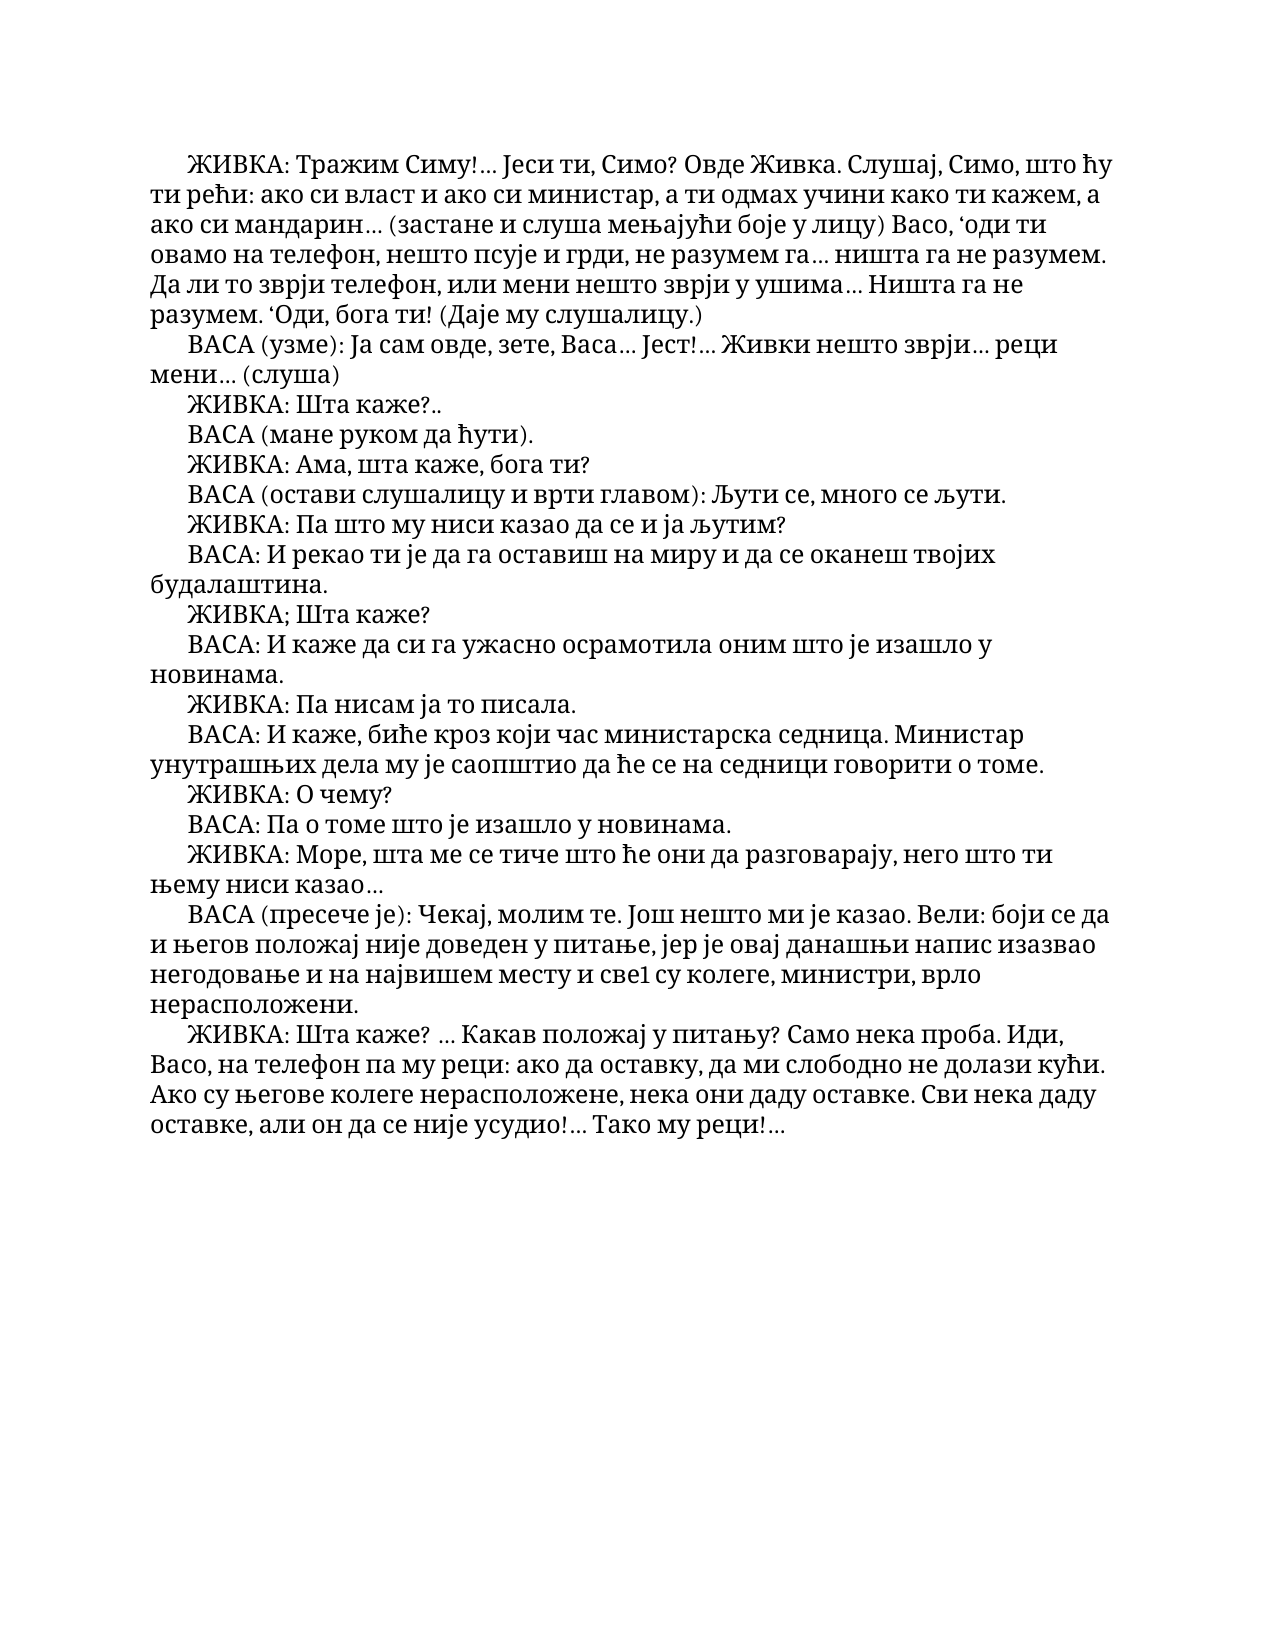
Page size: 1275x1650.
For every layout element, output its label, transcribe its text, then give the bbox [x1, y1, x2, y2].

text ЖИВКА: О чему? [150, 780, 1125, 810]
text ВАСА (остави слушалицу и врти главом): Љути се, много се љути. [150, 480, 1125, 510]
text ЖИВКА: Ама, шта каже, бога ти? [150, 450, 1125, 480]
text ЖИВКА: Шта каже?.. [150, 390, 1125, 420]
text ЖИВКА: Па што му ниси казао да се и ја љутим? [150, 510, 1125, 540]
text ЖИВКА: Тражим Симу!… Јеси ти, Симо? Овде Живка. Слушај, Симо, што ћу ти рећи: ако си власт и ако си министар, а ти одмах учини како ти кажем, а ако си мандарин… (застане и слуша мењајући боје у лицу) Васо, ‘оди ти овамо на телефон, нешто псује и грди, не разумем га… ништа га не разумем. Да ли то зврји телефон, или мени нешто зврји у ушима… Ништа га не разумем. ‘Оди, бога ти! (Даје му слушалицу.) [150, 150, 1125, 330]
text ВАСА: И рекао ти је да га оставиш на миру и да се оканеш твојих будалаштина. [150, 540, 1125, 600]
text ЖИВКА: Шта каже? … Какав положај у питању? Само нека проба. Иди, Васо, на телефон па му реци: ако да оставку, да ми слободно не долази кући. Ако су његове колеге нерасположене, нека они даду оставке. Сви нека даду оставке, али он да се није усудио!… Тако му реци!… [150, 1020, 1125, 1140]
text ВАСА (узме): Ја сам овде, зете, Васа… Јест!… Живки нешто зврји… реци мени… (слуша) [150, 330, 1125, 390]
text ВАСА (мане руком да ћути). [150, 420, 1125, 450]
text ЖИВКА: Па нисам ја то писала. [150, 690, 1125, 720]
text ВАСА: И каже, биће кроз који час министарска седница. Министар унутрашњих дела му је саопштио да ће се на седници говорити о томе. [150, 720, 1125, 780]
text ЖИВКА: Море, шта ме се тиче што ће они да разговарају, него што ти њему ниси казао… [150, 840, 1125, 900]
text ВАСА (пресече је): Чекај, молим те. Још нешто ми је казао. Вели: боји се да и његов положај није доведен у питање, јер је овај данашњи напис изазвао негодовање и на највишем месту и све1 су колеге, министри, врло нерасположени. [150, 900, 1125, 1020]
text ВАСА: И каже да си га ужасно осрамотила оним што је изашло у новинама. [150, 630, 1125, 690]
text ЖИВКА; Шта каже? [150, 600, 1125, 630]
text ВАСА: Па о томе што је изашло у новинама. [150, 810, 1125, 840]
